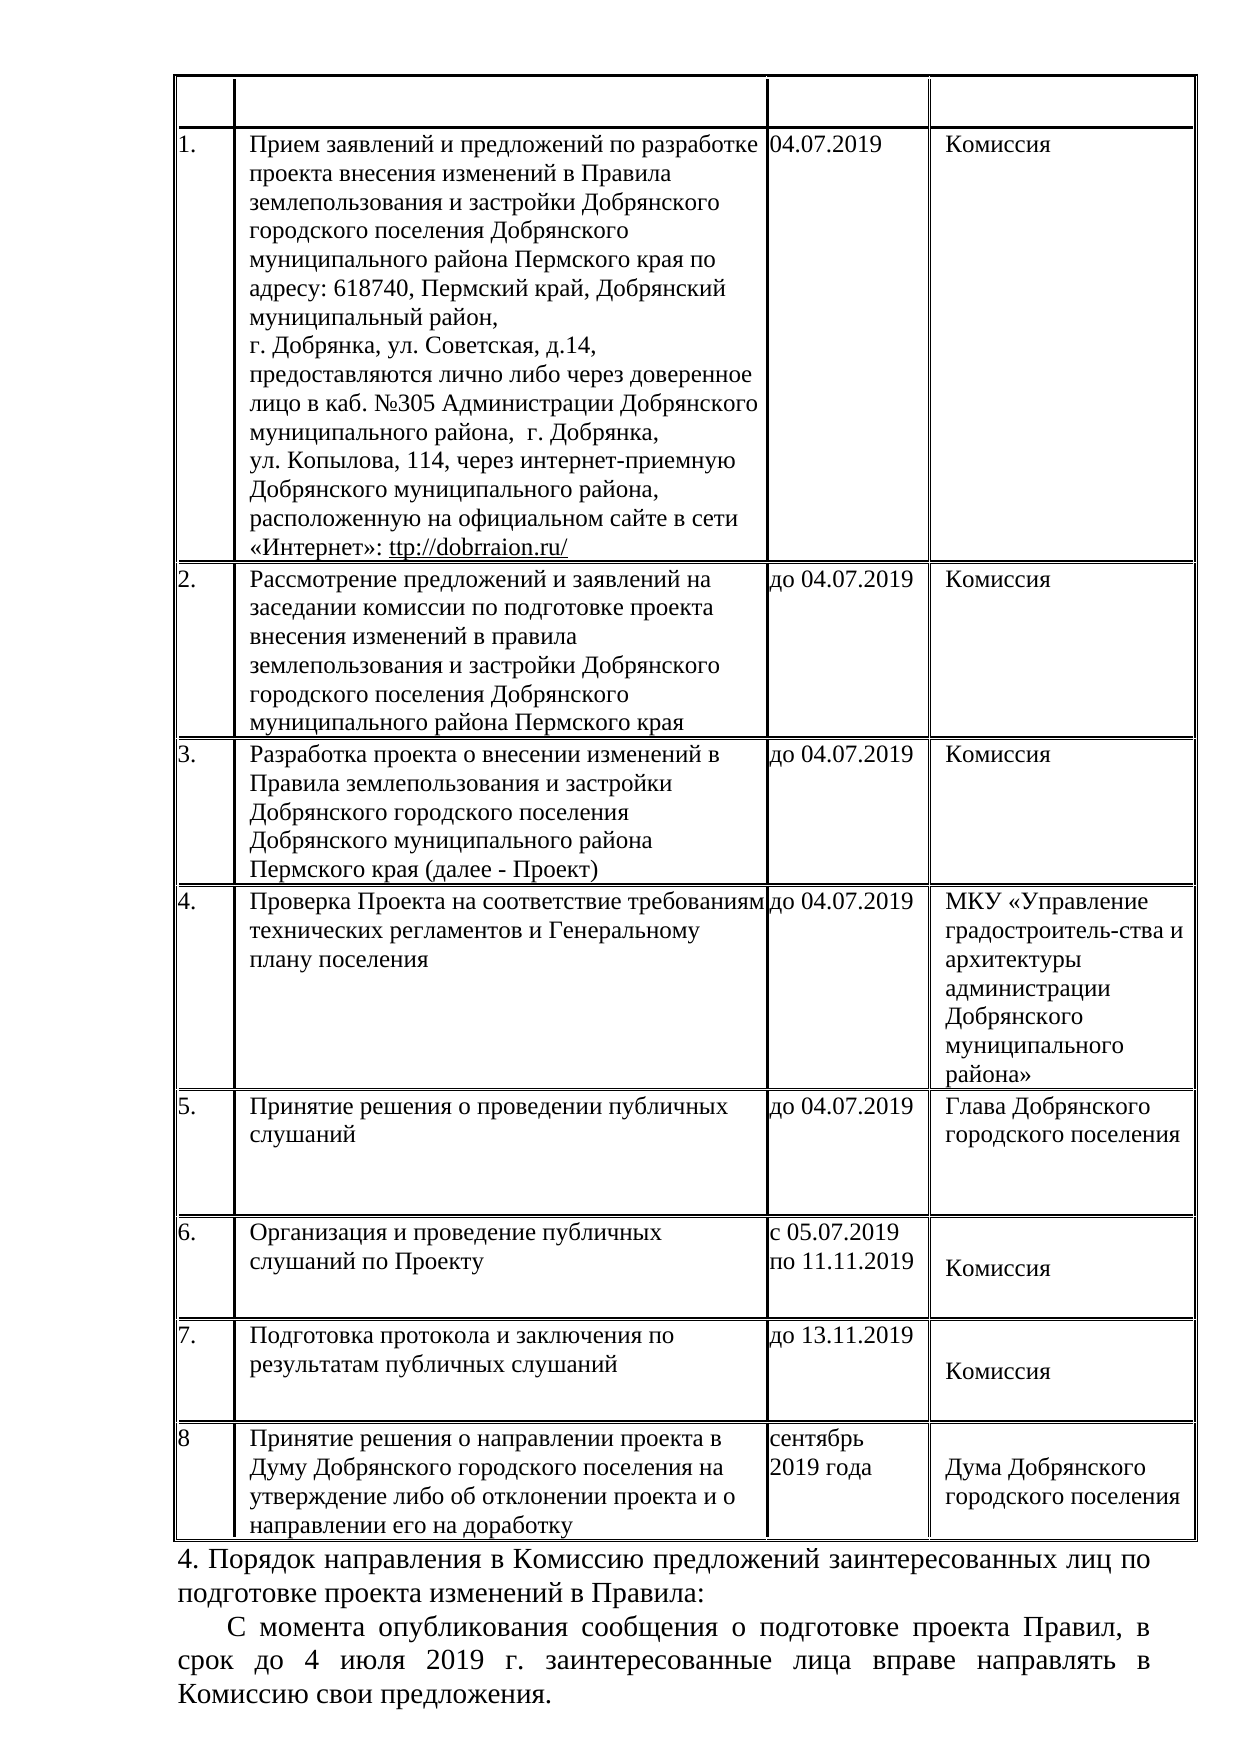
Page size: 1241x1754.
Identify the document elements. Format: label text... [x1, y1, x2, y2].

table_cell Проверка Проекта на соответствие требованиям технических регламентов и Генеральному плану поселения [236, 887, 766, 1088]
table_cell до 04.07.2019 [769, 887, 928, 1088]
text  С момента опубликования сообщения о подготовке проекта Правил, в срок до 4 июля 2019 г. заинтересованные лица вправе направлять в Комиссию свои предложения. [177, 1609, 1152, 1709]
table_cell Прием заявлений и предложений по разработке проекта внесения изменений в Правила землепользования и застройки Добрянского городского поселения Добрянского муниципального района Пермского края по адресу: 618740, Пермский край, Добрянский муниципальный район, г. Добрянка, ул. Советская, д.14, предоставляются лично либо через доверенное лицо в каб. №305 Администрации Добрянского муниципального района, г. Добрянка, ул. Копылова, 114, через интернет-приемную Добрянского муниципального района, расположенную на официальном сайте в сети «Интернет»: ttp://dobrraion.ru/ [236, 129, 766, 560]
table_header № [177, 77, 234, 126]
table_cell Подготовка протокола и заключения по результатам публичных слушаний [236, 1321, 766, 1420]
table_cell Комиссия [931, 736, 1195, 883]
table_cell 1. [177, 126, 233, 560]
text 4. Порядок направления в Комиссию предложений заинтересованных лиц по подготовке проекта изменений в Правила: [177, 1542, 1152, 1609]
table_cell Глава Добрянского городского поселения [930, 1088, 1196, 1214]
table_cell Комиссия [931, 1317, 1195, 1420]
table_cell Разработка проекта о внесении изменений в Правила землепользования и застройки Добрянского городского поселения Добрянского муниципального района Пермского края (далее - Проект) [236, 740, 766, 883]
table_cell Комиссия [931, 126, 1194, 560]
table_cell до 04.07.2019 [769, 564, 928, 736]
table_cell 4. [177, 883, 233, 1088]
table_cell 7. [177, 1317, 233, 1420]
table_cell МКУ «Управление градостроитель-ства и архитектуры администрации Добрянского муниципального района» [931, 883, 1195, 1088]
table_cell Дума Добрянского городского поселения [930, 1420, 1195, 1538]
table_header Сроки [767, 77, 929, 126]
table_cell 5. [175, 1088, 234, 1214]
table_cell Комиссия [931, 560, 1195, 736]
table_cell Принятие решения о проведении публичных слушаний [236, 1091, 766, 1214]
table_cell Рассмотрение предложений и заявлений на заседании комиссии по подготовке проекта внесения изменений в правила землепользования и застройки Добрянского городского поселения Добрянского муниципального района Пермского края [236, 564, 766, 736]
table_cell 8 [177, 1420, 234, 1538]
table_cell сентябрь 2019 года [767, 1424, 929, 1538]
table_cell с 05.07.2019 по 11.11.2019 [769, 1218, 928, 1317]
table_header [234, 76, 767, 126]
table_cell 6. [177, 1214, 233, 1317]
table_cell Организация и проведение публичных слушаний по Проекту [236, 1218, 766, 1317]
table_cell 2. [177, 560, 233, 736]
table_cell Комиссия [931, 1214, 1195, 1317]
table_header Ответственный [930, 77, 1194, 126]
table_cell Принятие решения о направлении проекта в Думу Добрянского городского поселения на утверждение либо об отклонении проекта и о направлении его на доработку [234, 1424, 767, 1538]
table_cell до 13.11.2019 [769, 1321, 928, 1420]
table_cell 04.07.2019 [769, 129, 928, 560]
table_cell до 04.07.2019 [769, 1091, 928, 1214]
table_cell до 04.07.2019 [769, 740, 928, 883]
table_cell 3. [177, 736, 233, 883]
